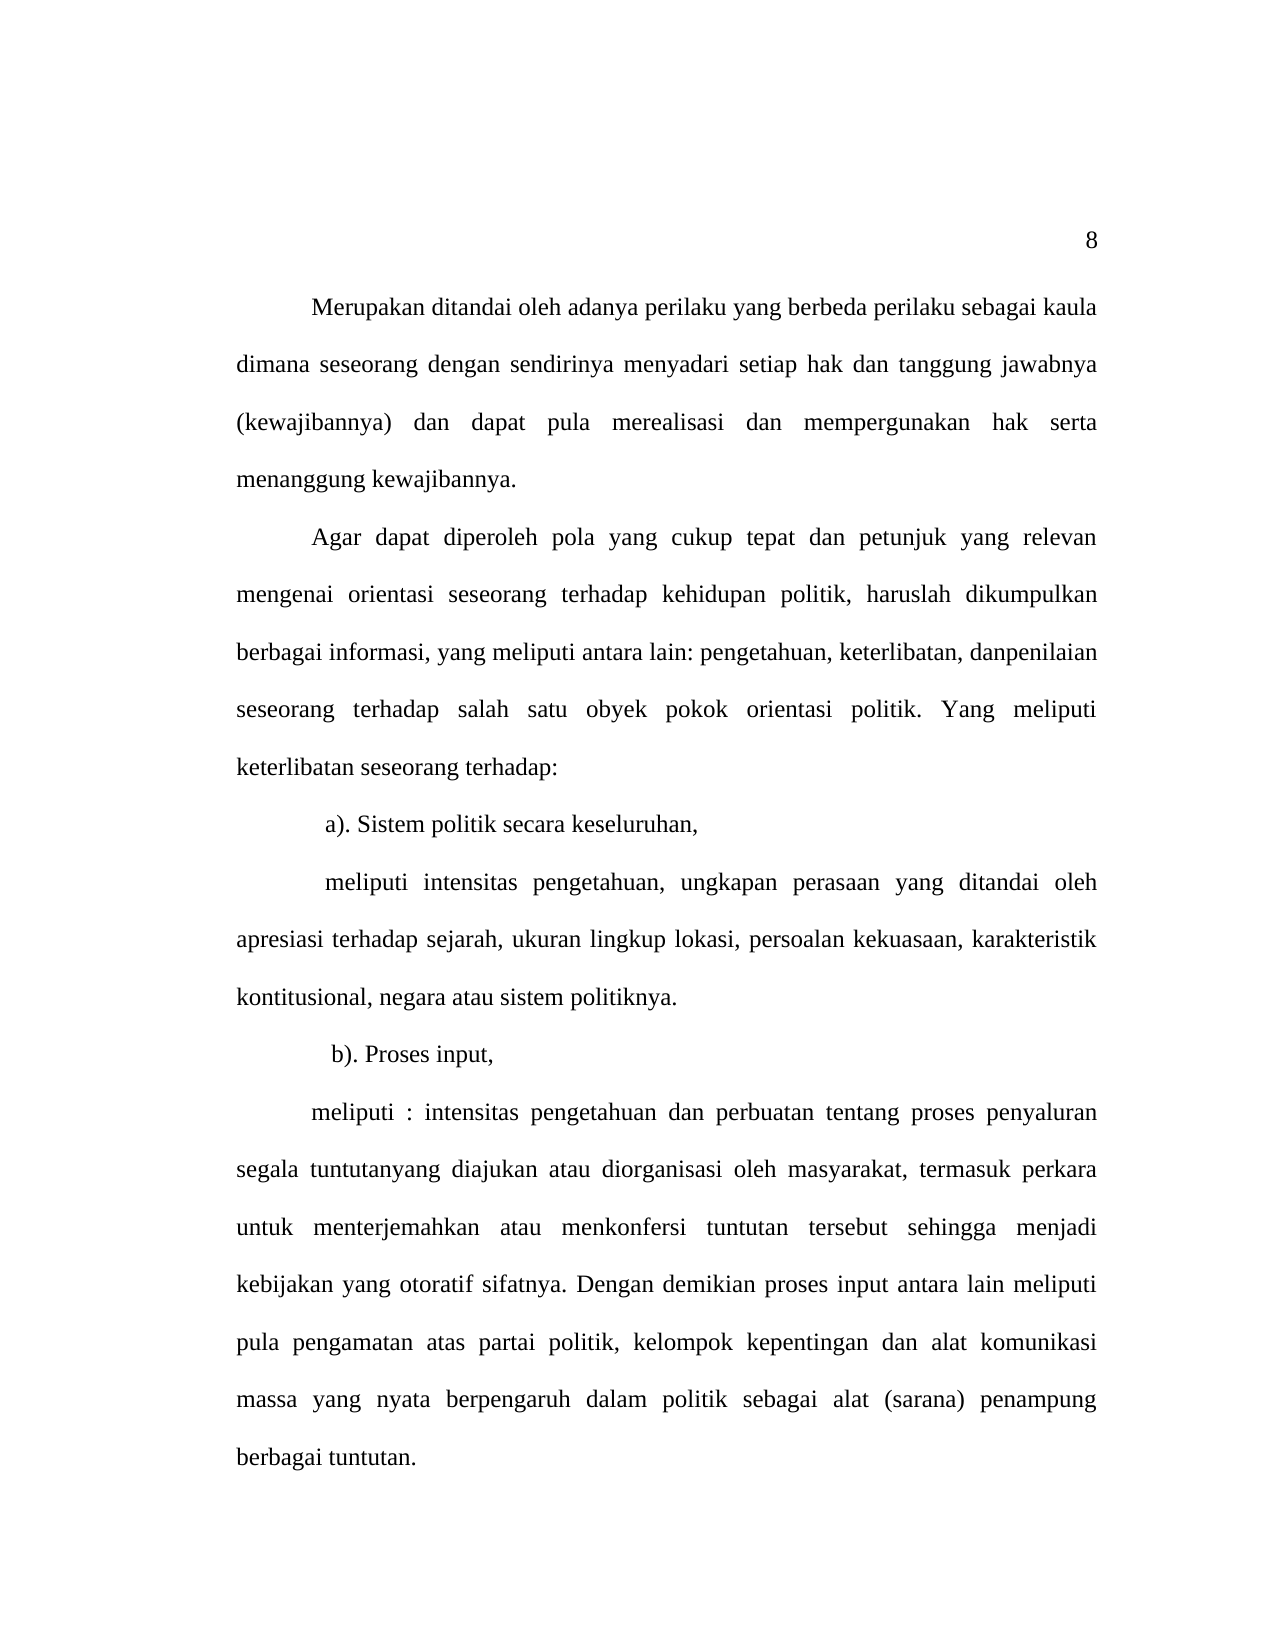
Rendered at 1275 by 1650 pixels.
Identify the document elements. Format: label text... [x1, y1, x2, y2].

text Merupakan ditandai oleh adanya perilaku yang berbeda perilaku sebagai kaula dimana seseorang dengan sendirinya menyadari setiap hak dan tanggung jawabnya (kewajibannya) dan dapat pula merealisasi dan mempergunakan hak serta menanggung kewajibannya. [236, 292, 1098, 493]
text a). Sistem politik secara keseluruhan, [236, 809, 1098, 838]
text b). Proses input, [236, 1039, 1098, 1068]
text meliputi intensitas pengetahuan, ungkapan perasaan yang ditandai oleh apresiasi terhadap sejarah, ukuran lingkup lokasi, persoalan kekuasaan, karakteristik kontitusional, negara atau sistem politiknya. [236, 867, 1098, 1011]
text meliputi : intensitas pengetahuan dan perbuatan tentang proses penyaluran segala tuntutanyang diajukan atau diorganisasi oleh masyarakat, termasuk perkara untuk menterjemahkan atau menkonfersi tuntutan tersebut sehingga menjadi kebijakan yang otoratif sifatnya. Dengan demikian proses input antara lain meliputi pula pengamatan atas partai politik, kelompok kepentingan dan alat komunikasi massa yang nyata berpengaruh dalam politik sebagai alat (sarana) penampung berbagai tuntutan. [236, 1097, 1098, 1471]
text Agar dapat diperoleh pola yang cukup tepat dan petunjuk yang relevan mengenai orientasi seseorang terhadap kehidupan politik, haruslah dikumpulkan berbagai informasi, yang meliputi antara lain: pengetahuan, keterlibatan, danpenilaian seseorang terhadap salah satu obyek pokok orientasi politik. Yang meliputi keterlibatan seseorang terhadap: [236, 522, 1098, 781]
